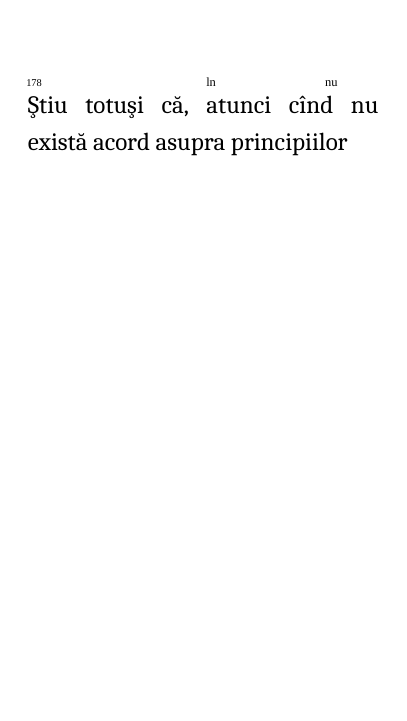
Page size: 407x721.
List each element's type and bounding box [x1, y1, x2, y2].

text [28, 91, 379, 156]
